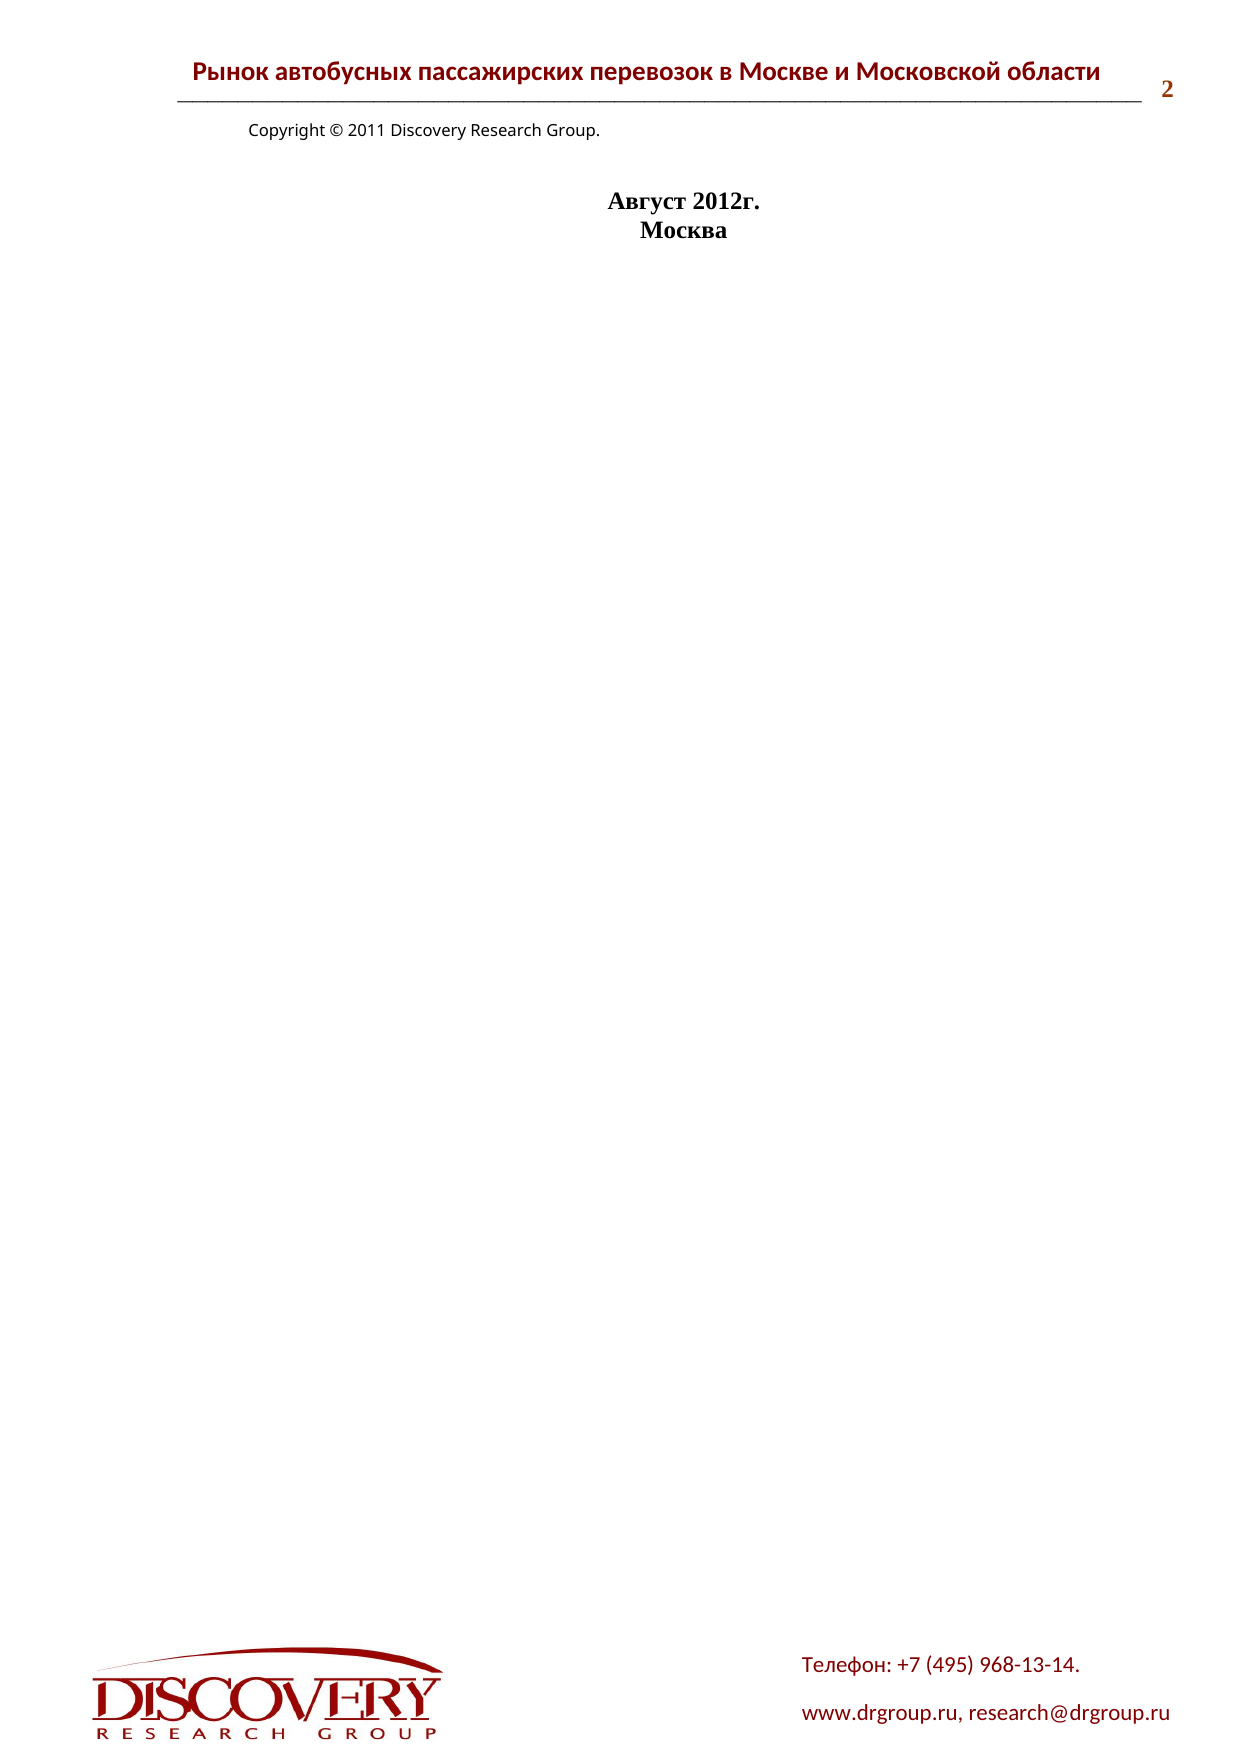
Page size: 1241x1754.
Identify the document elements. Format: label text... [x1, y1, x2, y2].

text Август 2012г. [158, 186, 1152, 215]
text Москва [158, 215, 1152, 244]
picture [78, 1642, 454, 1747]
text Copyright © 2011 Discovery Research Group. [192, 118, 1158, 141]
